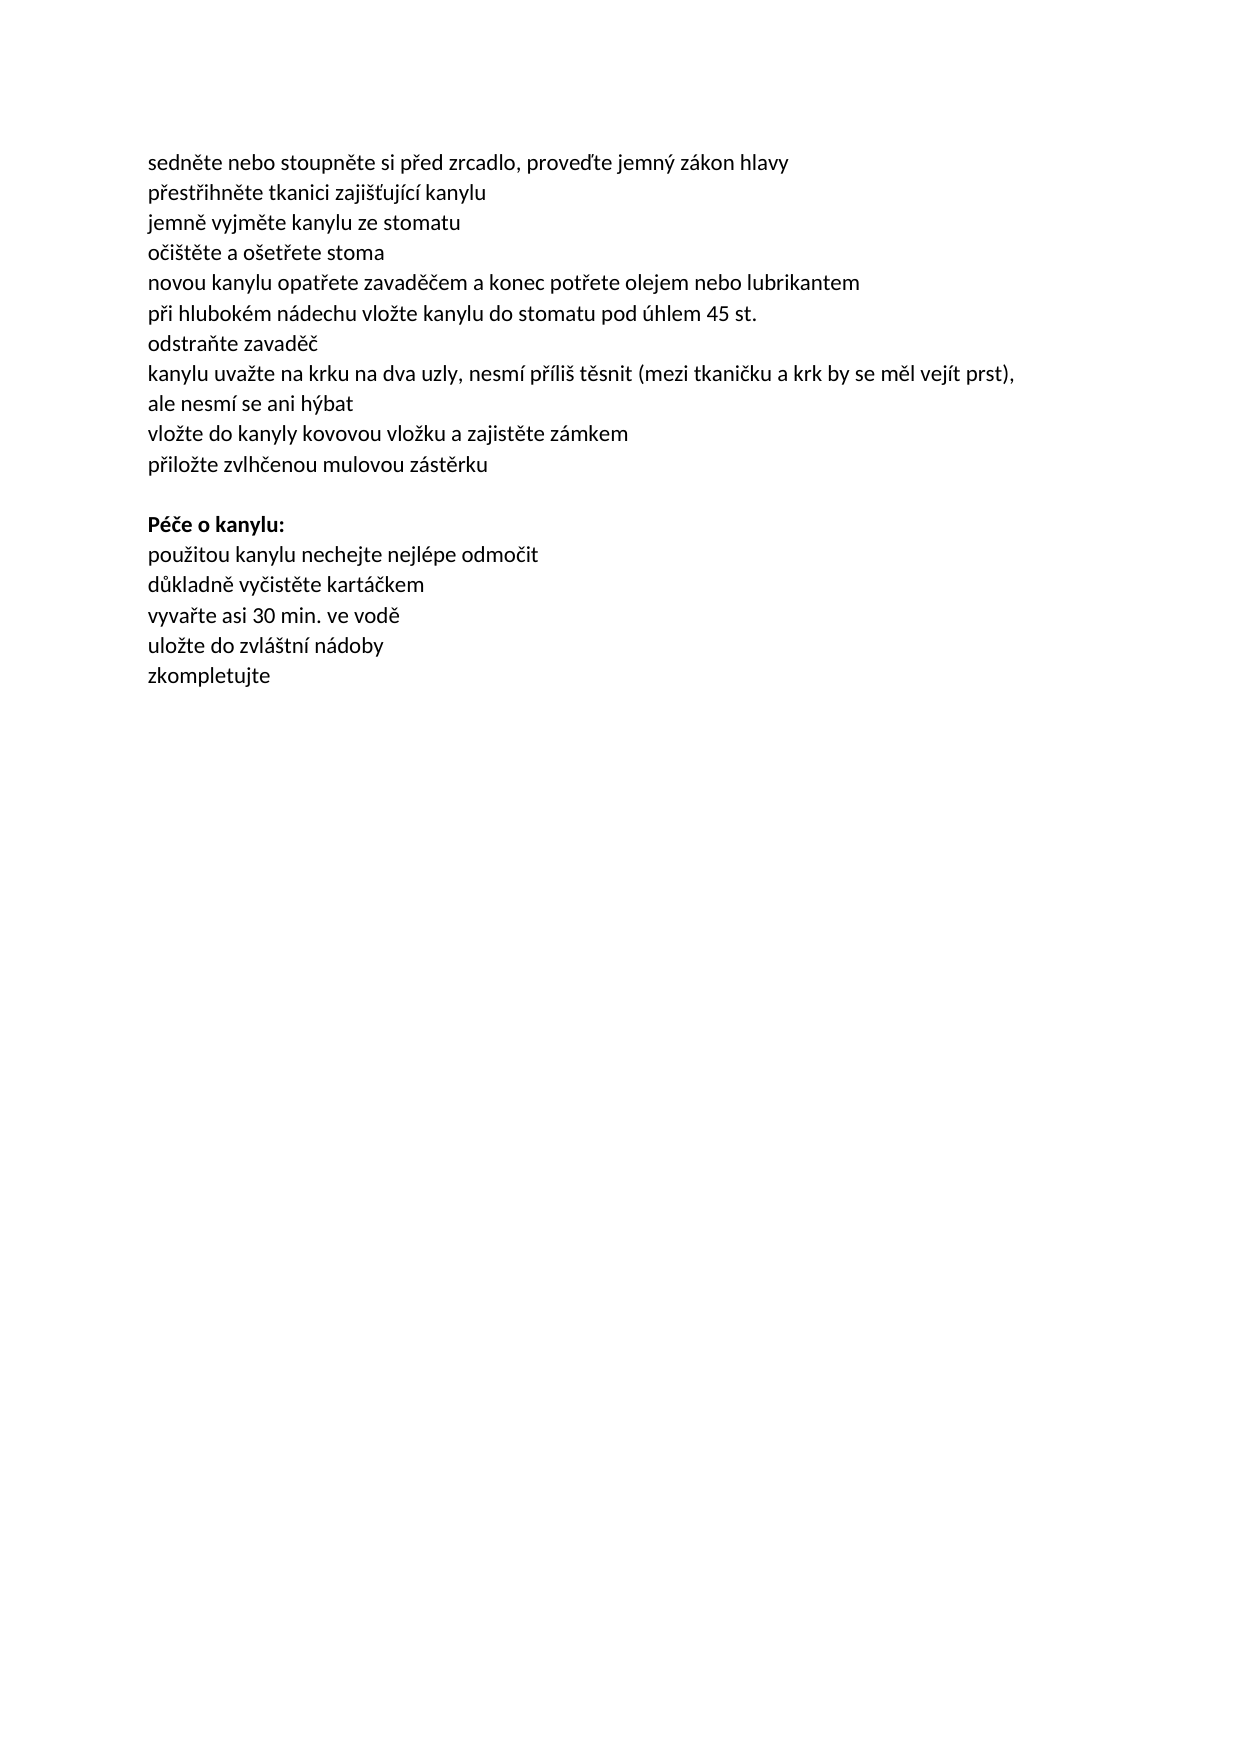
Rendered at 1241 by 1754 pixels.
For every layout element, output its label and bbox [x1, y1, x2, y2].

text [148, 148, 1093, 689]
